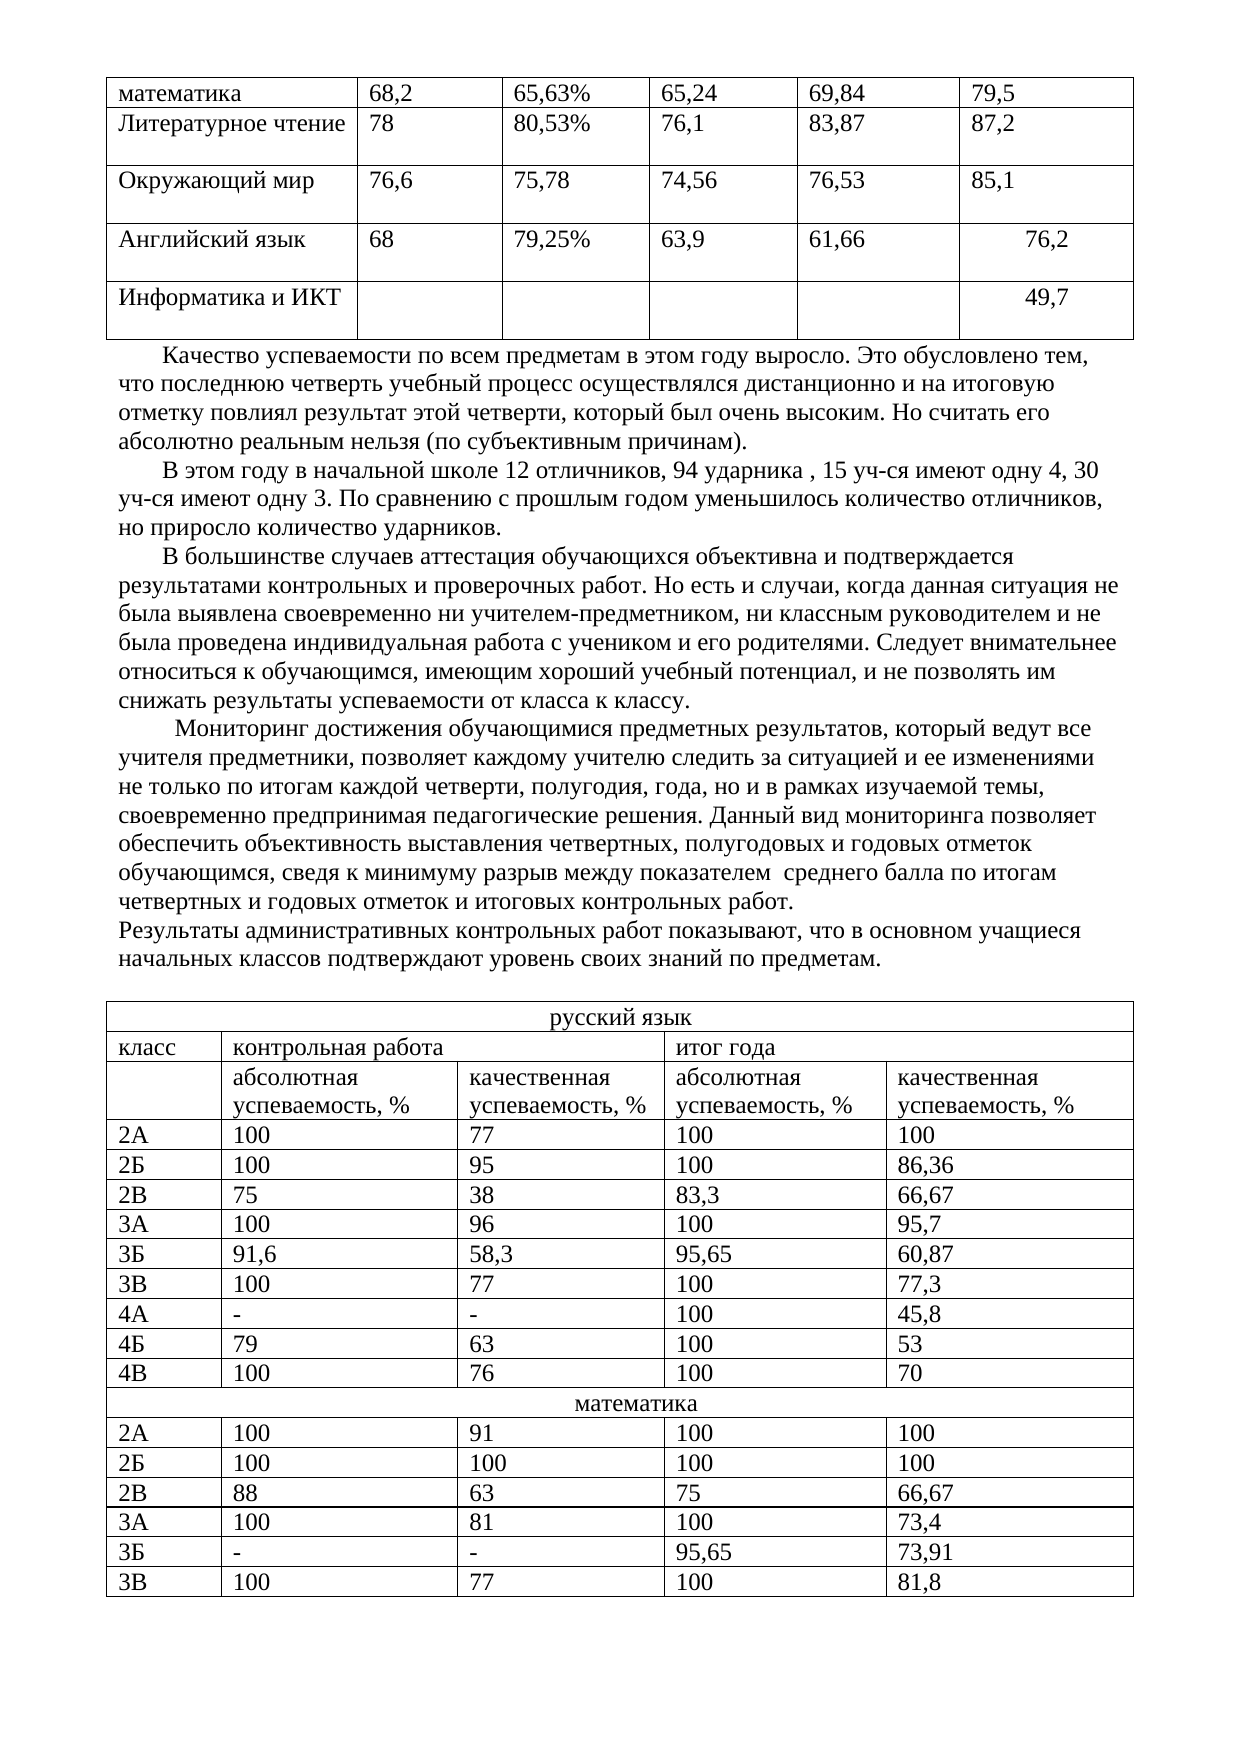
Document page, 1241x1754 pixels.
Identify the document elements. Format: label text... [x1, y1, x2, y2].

table_cell 78 [358, 108, 502, 164]
table_cell математика [107, 1388, 1133, 1417]
table_cell 100 [458, 1448, 664, 1477]
table_cell 53 [887, 1329, 1133, 1357]
table_cell качественная успеваемость, % [458, 1062, 664, 1119]
table_cell итог года [665, 1032, 1133, 1061]
table_cell 2В [107, 1180, 221, 1208]
table_cell 100 [665, 1567, 886, 1596]
table_cell Английский язык [107, 224, 357, 281]
table_cell Информатика и ИКТ [107, 282, 357, 339]
table_cell 85,1 [960, 166, 1133, 223]
table_cell 79,25% [503, 224, 649, 281]
table_cell 2А [107, 1120, 221, 1149]
table_cell 63 [458, 1329, 664, 1357]
table_cell - [222, 1299, 457, 1328]
table_cell 49,7 [960, 282, 1133, 339]
table_cell 61,66 [798, 224, 959, 281]
table_cell [107, 1062, 221, 1119]
table_cell 91,6 [222, 1239, 457, 1268]
table_cell 88 [222, 1478, 457, 1506]
table_cell 76,1 [650, 108, 797, 164]
table_cell 65,24 [650, 78, 797, 107]
table_cell 77,3 [887, 1269, 1133, 1298]
table_cell 100 [665, 1120, 886, 1149]
table_cell 58,3 [458, 1239, 664, 1268]
table_cell 3Б [107, 1239, 221, 1268]
table_cell 100 [887, 1448, 1133, 1477]
table_cell 75 [665, 1478, 886, 1506]
table_cell 4В [107, 1359, 221, 1387]
table_cell 83,3 [665, 1180, 886, 1208]
table_cell 100 [222, 1120, 457, 1149]
table_cell 66,67 [887, 1180, 1133, 1208]
table_cell 100 [887, 1418, 1133, 1447]
table_header русский язык [107, 1002, 1133, 1031]
table_cell 100 [222, 1210, 457, 1238]
table_cell Окружающий мир [107, 166, 357, 223]
table_cell 77 [458, 1269, 664, 1298]
table_cell 96 [458, 1210, 664, 1238]
table_cell 2А [107, 1418, 221, 1447]
table_cell 3А [107, 1210, 221, 1238]
table_cell 73,4 [887, 1508, 1133, 1536]
table_cell 77 [458, 1567, 664, 1596]
table_cell 100 [665, 1269, 886, 1298]
table_cell 95 [458, 1150, 664, 1179]
table_cell 69,84 [798, 78, 959, 107]
table_cell 76,2 [960, 224, 1133, 281]
table_cell 63 [458, 1478, 664, 1506]
table_cell 87,2 [960, 108, 1133, 164]
table_cell 3В [107, 1567, 221, 1596]
table_cell 100 [222, 1448, 457, 1477]
table_cell [503, 282, 649, 339]
table_cell класс [107, 1032, 221, 1061]
table_cell абсолютная успеваемость, % [665, 1062, 886, 1119]
table_cell 100 [665, 1418, 886, 1447]
table_cell 100 [222, 1150, 457, 1179]
table_cell 4А [107, 1299, 221, 1328]
text Результаты административных контрольных работ показывают, что в основном учащиеся начальных классов подтверждают уровень своих знаний по предметам. [118, 915, 1122, 972]
table_cell 76,6 [358, 166, 502, 223]
table_cell 74,56 [650, 166, 797, 223]
table_cell 100 [222, 1359, 457, 1387]
table_cell 2Б [107, 1448, 221, 1477]
table_cell [650, 282, 797, 339]
table_cell 100 [665, 1329, 886, 1357]
text В большинстве случаев аттестация обучающихся объективна и подтверждается результатами контрольных и проверочных работ. Но есть и случаи, когда данная ситуация не была выявлена своевременно ни учителем-предметником, ни классным руководителем и не была проведена индивидуальная работа с учеником и его родителями. Следует внимательнее относиться к обучающимся, имеющим хороший учебный потенциал, и не позволять им снижать результаты успеваемости от класса к классу. Мониторинг достижения обучающимися предметных результатов, который ведут все учителя предметники, позволяет каждому учителю следить за ситуацией и ее изменениями не только по итогам каждой четверти, полугодия, года, но и в рамках изучаемой темы, своевременно предпринимая педагогические решения. Данный вид мониторинга позволяет обеспечить объективность выставления четвертных, полугодовых и годовых отметок обучающимся, сведя к минимуму разрыв между показателем среднего балла по итогам четвертных и годовых отметок и итоговых контрольных работ. [118, 541, 1122, 915]
table_cell 66,67 [887, 1478, 1133, 1506]
table_cell 100 [887, 1120, 1133, 1149]
table_cell 73,91 [887, 1537, 1133, 1566]
table_cell 3Б [107, 1537, 221, 1566]
table_cell качественная успеваемость, % [887, 1062, 1133, 1119]
text Качество успеваемости по всем предметам в этом году выросло. Это обусловлено тем, что последнюю четверть учебный процесс осуществлялся дистанционно и на итоговую отметку повлиял результат этой четверти, который был очень высоким. Но считать его абсолютно реальным нельзя (по субъективным причинам). В этом году в начальной школе 12 отличников, 94 ударника , 15 уч-ся имеют одну 4, 30 уч-ся имеют одну 3. По сравнению с прошлым годом уменьшилось количество отличников, но приросло количество ударников. [118, 340, 1122, 541]
table_cell [358, 282, 502, 339]
table_cell - [458, 1537, 664, 1566]
table_cell 100 [222, 1269, 457, 1298]
table_cell 100 [665, 1448, 886, 1477]
table_cell 100 [665, 1210, 886, 1238]
table_cell 80,53% [503, 108, 649, 164]
table_cell 91 [458, 1418, 664, 1447]
table_cell 79 [222, 1329, 457, 1357]
table_cell математика [107, 78, 357, 107]
table_cell 75 [222, 1180, 457, 1208]
table_cell 77 [458, 1120, 664, 1149]
table_cell 3А [107, 1508, 221, 1536]
table_cell 70 [887, 1359, 1133, 1387]
table_cell 100 [222, 1508, 457, 1536]
table_cell 4Б [107, 1329, 221, 1357]
table_cell 76,53 [798, 166, 959, 223]
table_cell 100 [665, 1359, 886, 1387]
table_cell 68,2 [358, 78, 502, 107]
table_cell 60,87 [887, 1239, 1133, 1268]
table_cell 95,7 [887, 1210, 1133, 1238]
table_cell 79,5 [960, 78, 1133, 107]
table_cell 100 [665, 1508, 886, 1536]
table_cell 65,63% [503, 78, 649, 107]
table_cell 83,87 [798, 108, 959, 164]
table_cell 86,36 [887, 1150, 1133, 1179]
table_cell 100 [665, 1299, 886, 1328]
table_cell контрольная работа [222, 1032, 664, 1061]
table_cell 2В [107, 1478, 221, 1506]
table_cell 81,8 [887, 1567, 1133, 1596]
table_cell 63,9 [650, 224, 797, 281]
table_cell 75,78 [503, 166, 649, 223]
table_cell Литературное чтение [107, 108, 357, 164]
table_cell [798, 282, 959, 339]
table_cell 68 [358, 224, 502, 281]
table_cell 100 [222, 1418, 457, 1447]
table_cell 100 [665, 1150, 886, 1179]
table_cell 95,65 [665, 1537, 886, 1566]
table_cell 2Б [107, 1150, 221, 1179]
table_cell 81 [458, 1508, 664, 1536]
table_cell 100 [222, 1567, 457, 1596]
table_cell - [222, 1537, 457, 1566]
table_cell - [458, 1299, 664, 1328]
table_cell 38 [458, 1180, 664, 1208]
table_cell абсолютная успеваемость, % [222, 1062, 457, 1119]
table_cell 3В [107, 1269, 221, 1298]
table_cell 95,65 [665, 1239, 886, 1268]
table_cell 45,8 [887, 1299, 1133, 1328]
table_cell 76 [458, 1359, 664, 1387]
